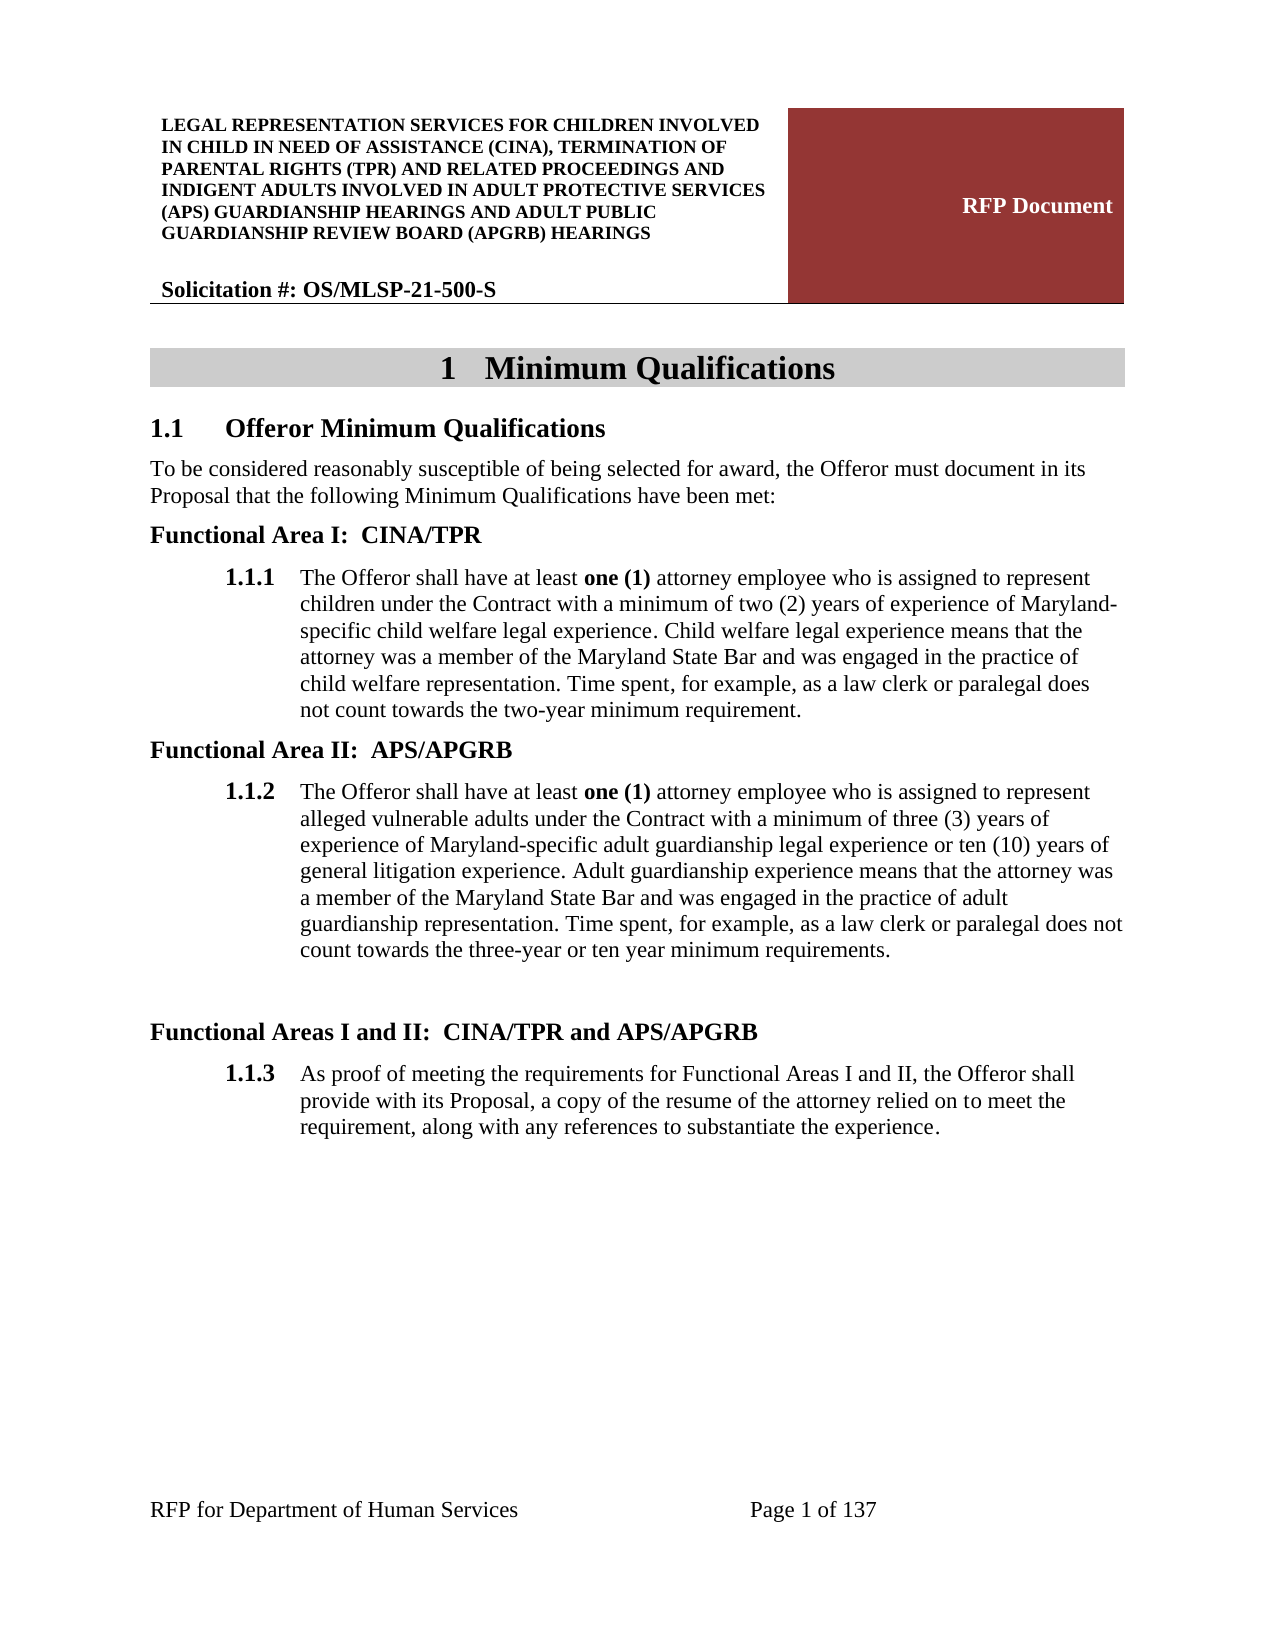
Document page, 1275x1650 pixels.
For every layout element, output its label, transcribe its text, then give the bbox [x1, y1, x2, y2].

list The Offeror shall have at least one (1) attorney employee who is assigned to represent alleged vulnerable adults under the Contract with a minimum of three (3) years of experience of Maryland-specific adult guardianship legal experience or ten (10) years of general litigation experience. Adult guardianship experience means that the attorney was a member of the Maryland State Bar and was engaged in the practice of adult guardianship representation. Time spent, for example, as a law clerk or paralegal does not count towards the three-year or ten year minimum requirements. [225, 776, 1125, 963]
list As proof of meeting the requirements for Functional Areas I and II, the Offeror shall provide with its Proposal, a copy of the resume of the attorney relied on to meet the requirement, along with any references to substantiate the experience. [225, 1058, 1125, 1139]
text Functional Area I: CINA/TPR [150, 521, 1125, 549]
subtitle Offeror Minimum Qualifications [150, 412, 1125, 443]
text To be considered reasonably susceptible of being selected for award, the Offeror must document in its Proposal that the following Minimum Qualifications have been met: [150, 455, 1125, 508]
text Functional Areas I and II: CINA/TPR and APS/APGRB [150, 1017, 1125, 1045]
subtitle Minimum Qualifications [150, 348, 1125, 387]
text Functional Area II: APS/APGRB [150, 735, 1125, 763]
list The Offeror shall have at least one (1) attorney employee who is assigned to represent children under the Contract with a minimum of two (2) years of experience of Maryland-specific child welfare legal experience. Child welfare legal experience means that the attorney was a member of the Maryland State Bar and was engaged in the practice of child welfare representation. Time spent, for example, as a law clerk or paralegal does not count towards the two-year minimum requirement. [225, 562, 1125, 722]
